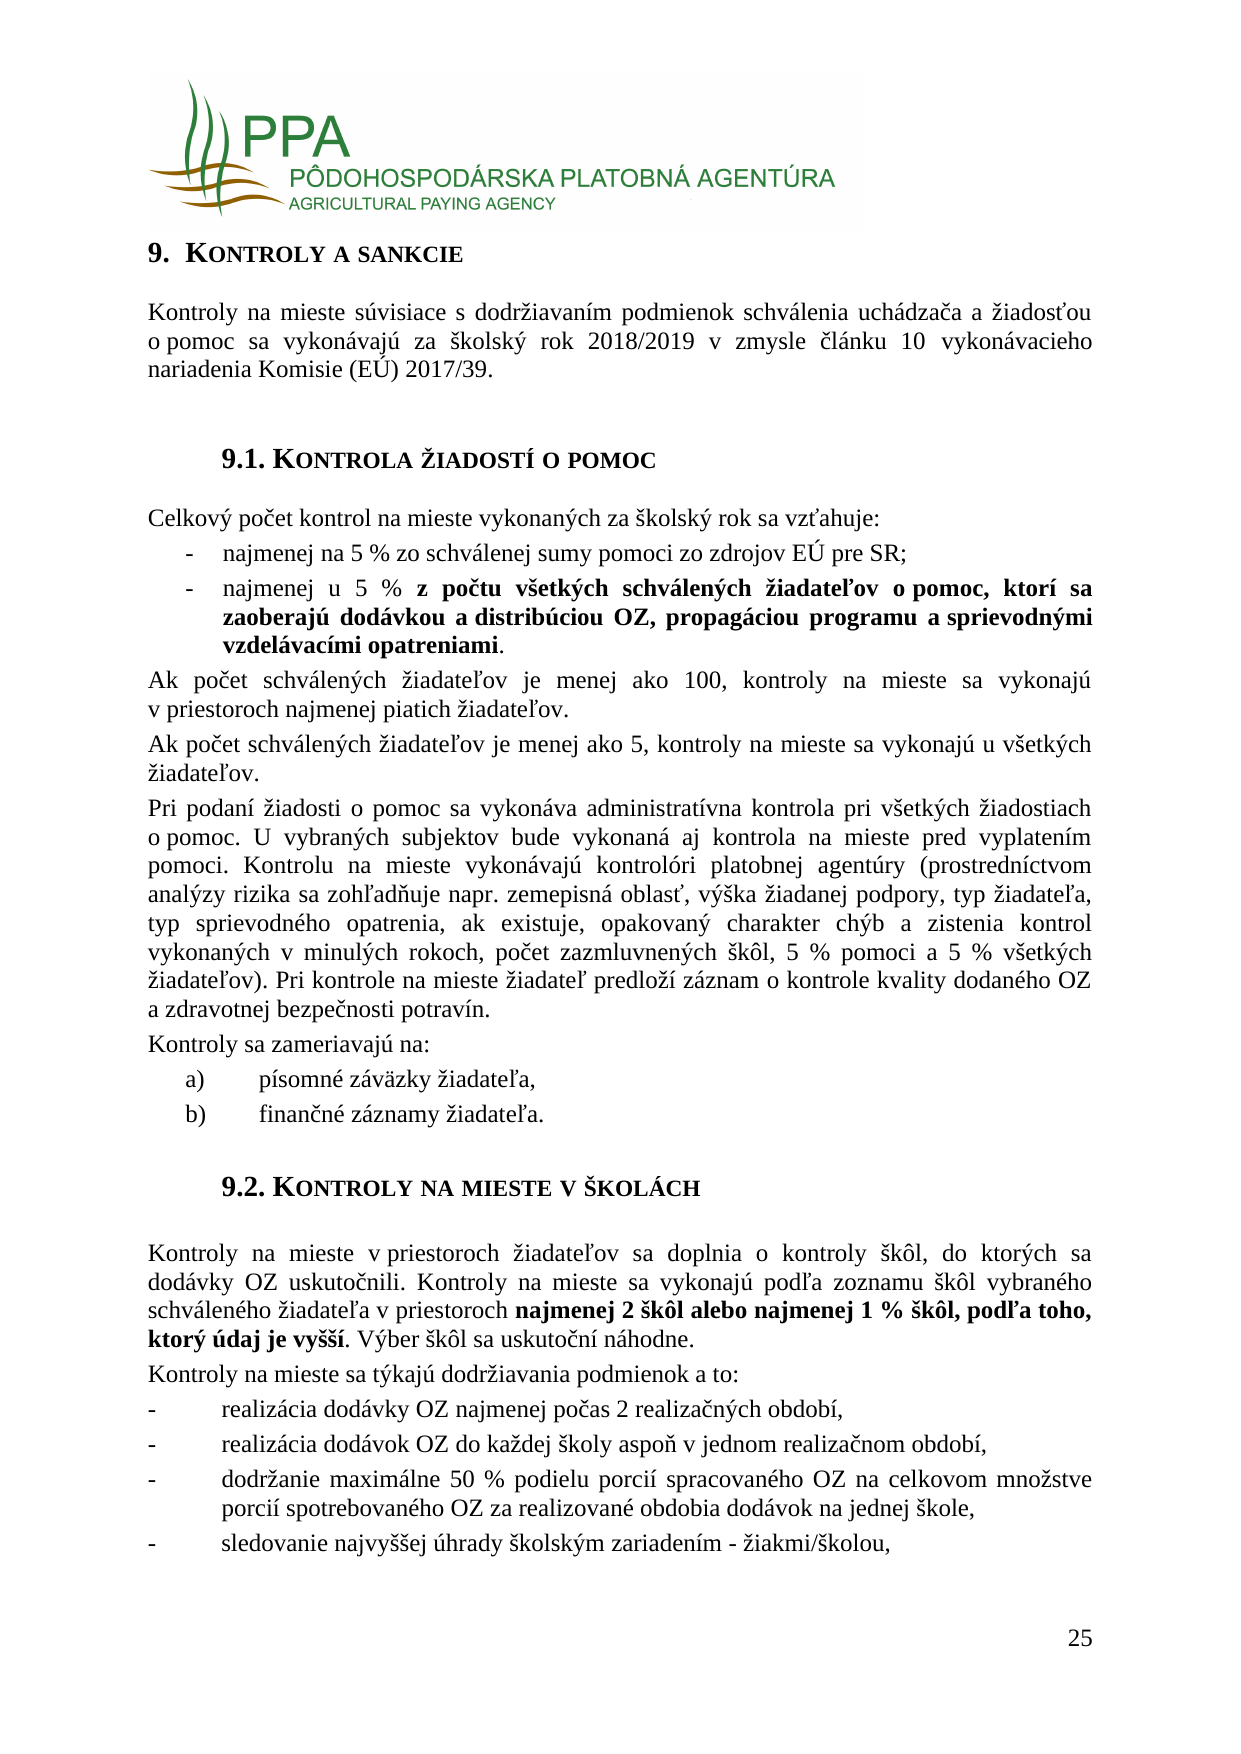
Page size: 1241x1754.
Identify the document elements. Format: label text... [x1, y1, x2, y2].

list najmenej u 5 % z počtu všetkých schválených žiadateľov o pomoc, ktorí sa zaoberajú dodávkou a distribúciou OZ, propagáciou programu a sprievodnými vzdelávacími opatreniami. [185, 573, 1093, 659]
text Kontroly sa zameriavajú na: [148, 1029, 1093, 1058]
list písomné záväzky žiadateľa, [185, 1064, 1093, 1093]
text Kontroly na mieste súvisiace s dodržiavaním podmienok schválenia uchádzača a žiadosťou o pomoc sa vykonávajú za školský rok 2018/2019 v zmysle článku 10 vykonávacieho nariadenia Komisie (EÚ) 2017/39. [148, 297, 1093, 383]
text - realizácia dodávok OZ do každej školy aspoň v jednom realizačnom období, [148, 1429, 1093, 1458]
text Ak počet schválených žiadateľov je menej ako 100, kontroly na mieste sa vykonajú v priestoroch najmenej piatich žiadateľov. [148, 666, 1093, 723]
text - dodržanie maximálne 50 % podielu porcií spracovaného OZ na celkovom množstve porcií spotrebovaného OZ za realizované obdobia dodávok na jednej škole, [148, 1464, 1093, 1522]
text Pri podaní žiadosti o pomoc sa vykonáva administratívna kontrola pri všetkých žiadostiach o pomoc. U vybraných subjektov bude vykonaná aj kontrola na mieste pred vyplatením pomoci. Kontrolu na mieste vykonávajú kontrolóri platobnej agentúry (prostredníctvom analýzy rizika sa zohľadňuje napr. zemepisná oblasť, výška žiadanej podpory, typ žiadateľa, typ sprievodného opatrenia, ak existuje, opakovaný charakter chýb a zistenia kontrol vykonaných v minulých rokoch, počet zazmluvnených škôl, 5 % pomoci a 5 % všetkých žiadateľov). Pri kontrole na mieste žiadateľ predloží záznam o kontrole kvality dodaného OZ a zdravotnej bezpečnosti potravín. [148, 793, 1093, 1023]
text - realizácia dodávky OZ najmenej počas 2 realizačných období, [148, 1394, 1093, 1423]
subtitle Kontroly a sankcie [148, 235, 1093, 268]
subtitle 9.2. Kontroly na mieste v školách [185, 1169, 1093, 1203]
text Kontroly na mieste v priestoroch žiadateľov sa doplnia o kontroly škôl, do ktorých sa dodávky OZ uskutočnili. Kontroly na mieste sa vykonajú podľa zoznamu škôl vybraného schváleného žiadateľa v priestoroch najmenej 2 škôl alebo najmenej 1 % škôl, podľa toho, ktorý údaj je vyšší. Výber škôl sa uskutoční náhodne. [148, 1238, 1093, 1353]
text Celkový počet kontrol na mieste vykonaných za školský rok sa vzťahuje: [148, 503, 1093, 532]
subtitle 9.1. Kontrola žiadostí o pomoc [185, 441, 1093, 474]
text Ak počet schválených žiadateľov je menej ako 5, kontroly na mieste sa vykonajú u všetkých žiadateľov. [148, 729, 1093, 787]
text - sledovanie najvyššej úhrady školským zariadením - žiakmi/školou, [148, 1528, 1093, 1557]
text Kontroly na mieste sa týkajú dodržiavania podmienok a to: [148, 1359, 1093, 1388]
list finančné záznamy žiadateľa. [185, 1099, 1093, 1128]
picture [147, 73, 862, 235]
list najmenej na 5 % zo schválenej sumy pomoci zo zdrojov EÚ pre SR; [185, 538, 1093, 567]
